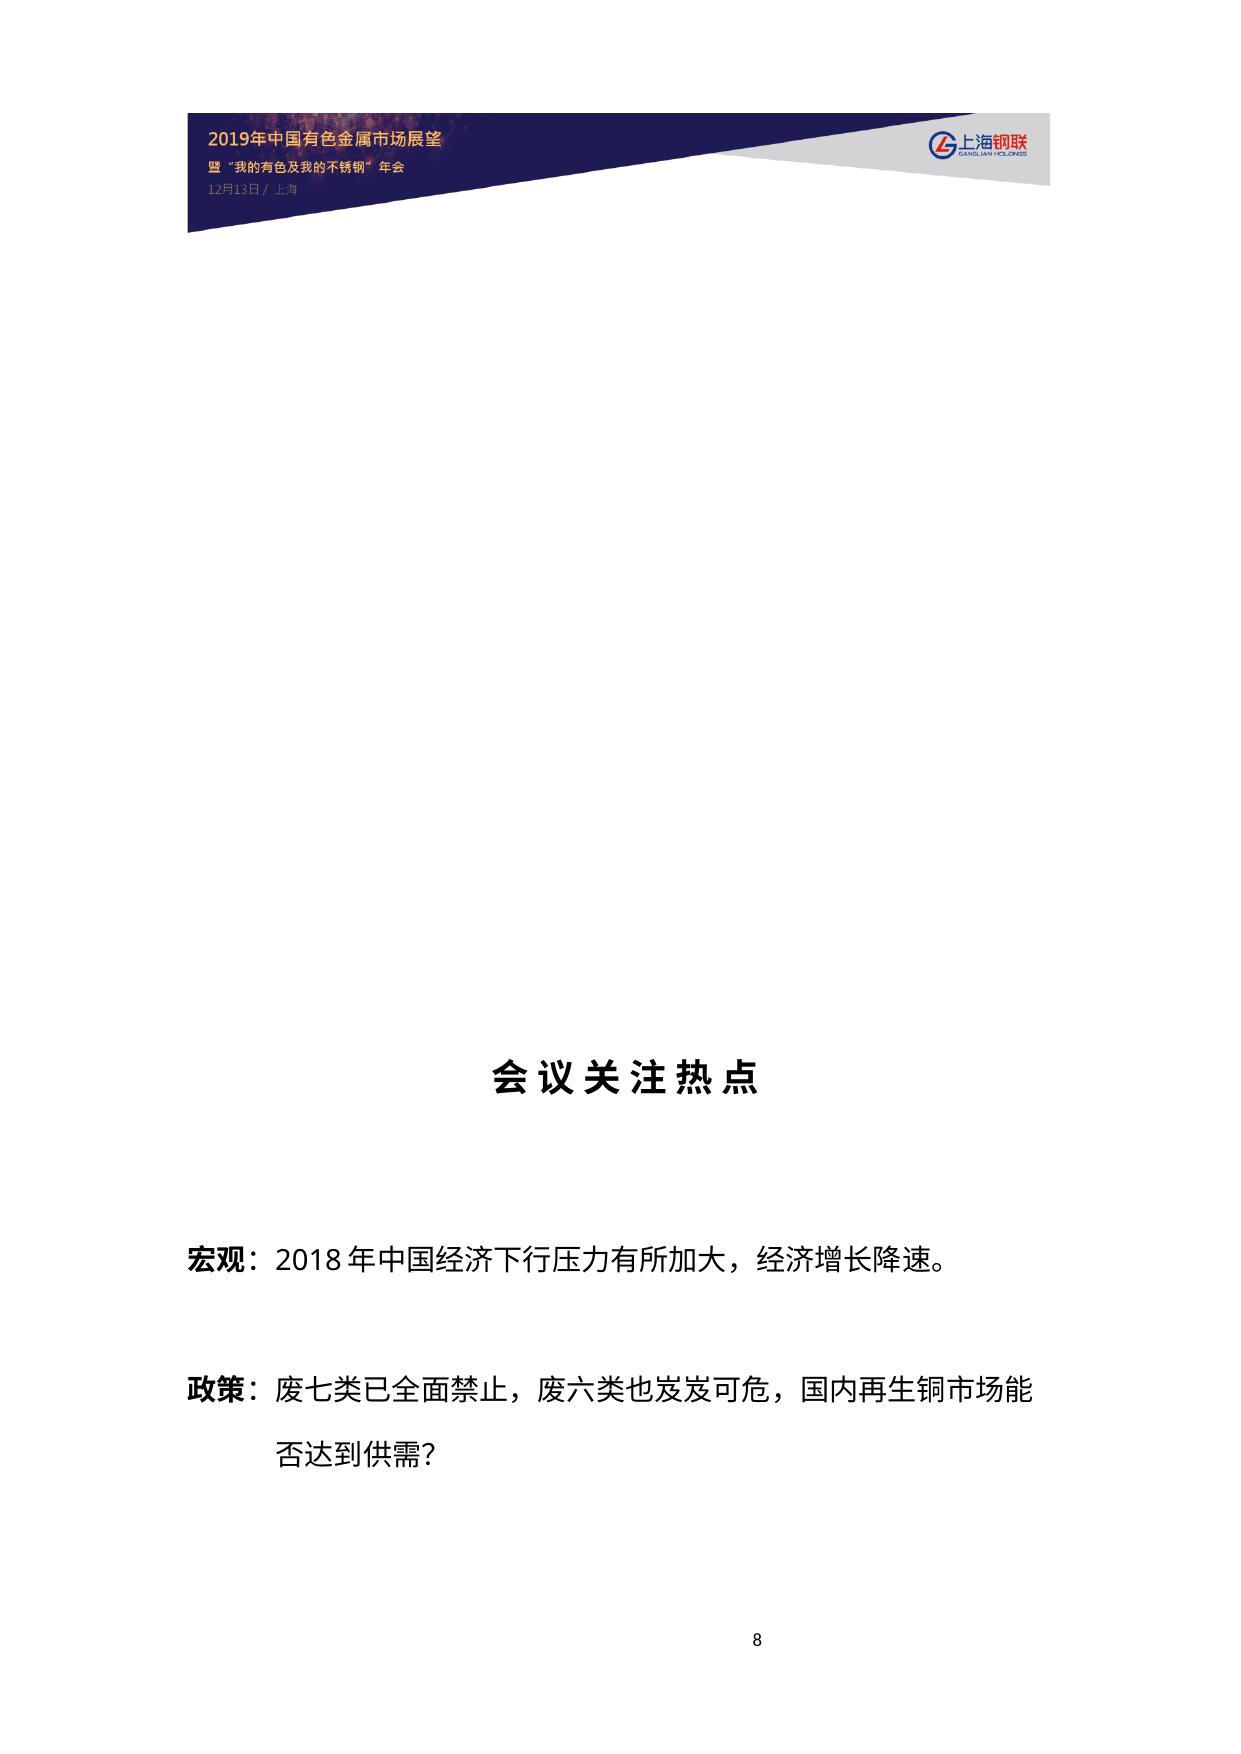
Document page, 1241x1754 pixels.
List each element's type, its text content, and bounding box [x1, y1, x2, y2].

text 会 议 关 注 热 点 [187, 1043, 1053, 1108]
text 宏观：2018年中国经济下行压力有所加大，经济增长降速。 [187, 1225, 1053, 1290]
picture [187, 113, 1051, 967]
text 政策：废七类已全面禁止，废六类也岌岌可危，国内再生铜市场能否达到供需？ [187, 1355, 1053, 1485]
